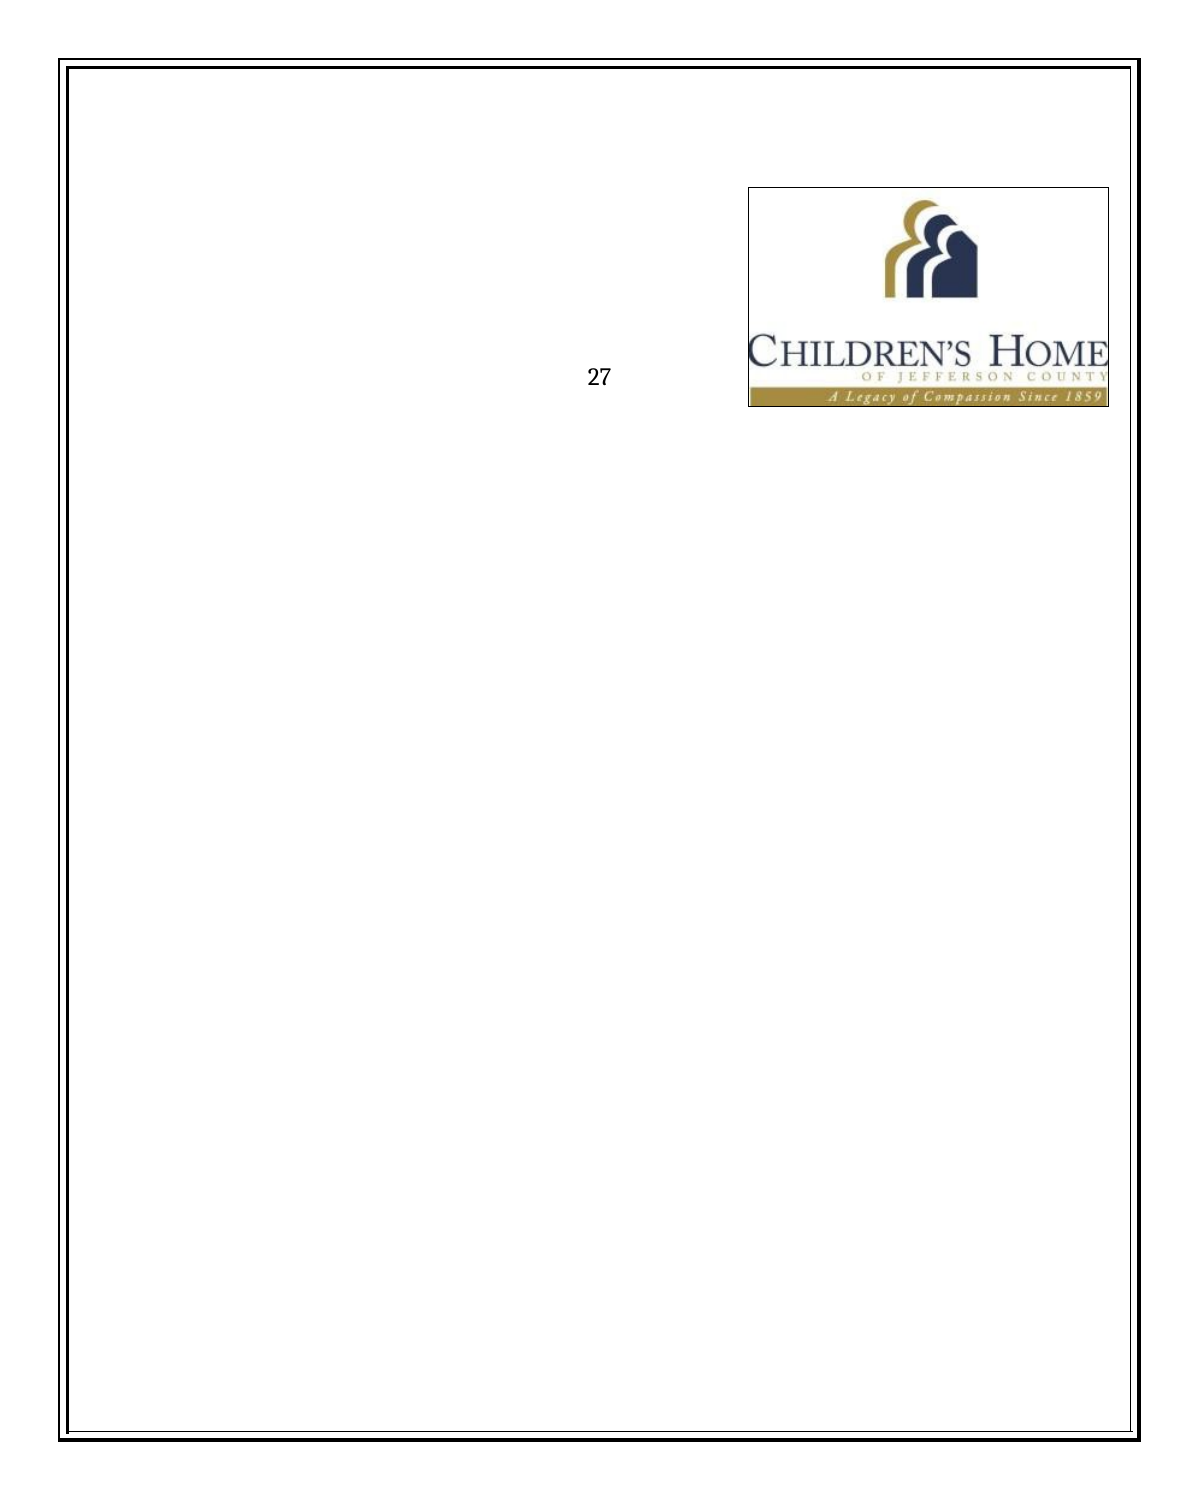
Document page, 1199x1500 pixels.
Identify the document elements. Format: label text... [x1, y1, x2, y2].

picture [749, 188, 1108, 406]
text 27 [584, 363, 615, 392]
